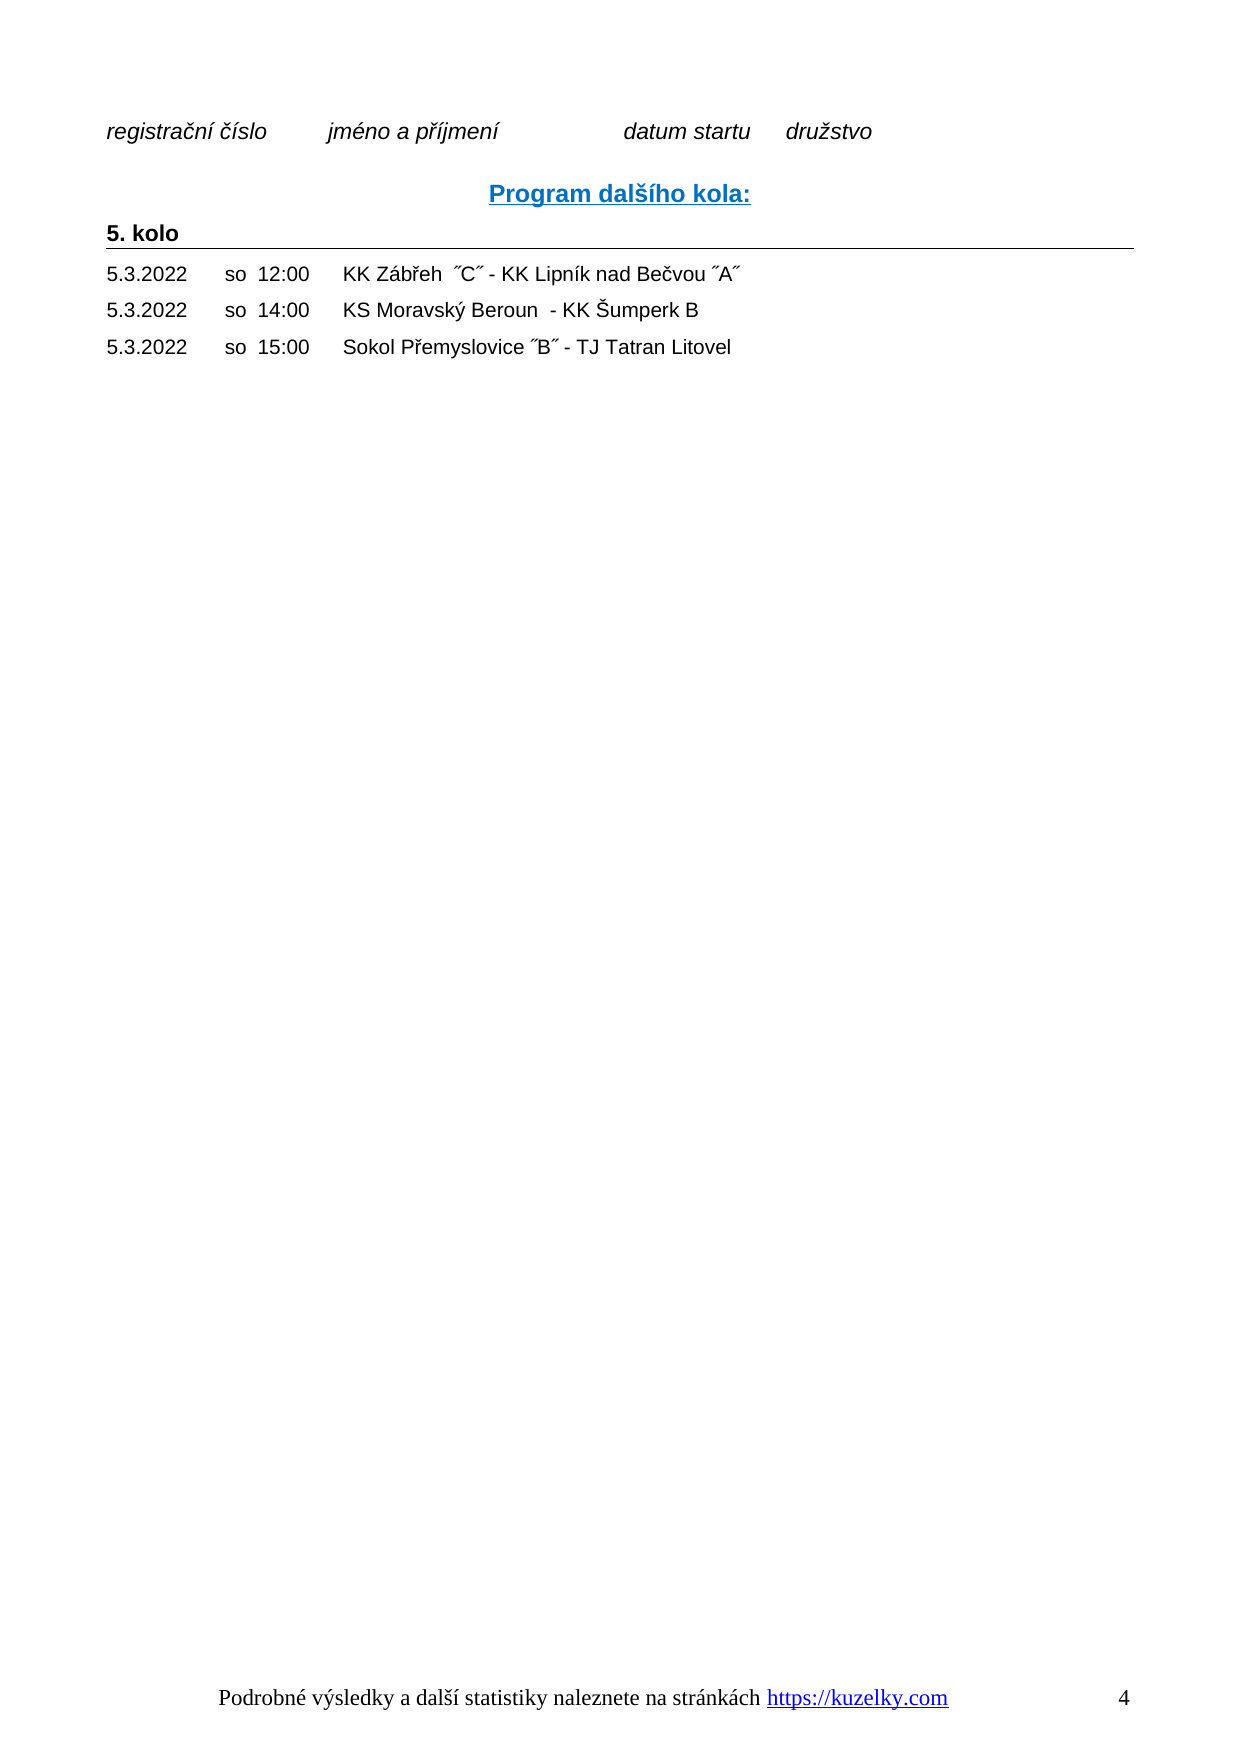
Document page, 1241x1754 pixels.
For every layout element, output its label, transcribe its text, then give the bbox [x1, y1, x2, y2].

text Program dalšího kola: [94, 178, 1145, 207]
text registrační číslo jméno a příjmení datum startu družstvo [106, 118, 1134, 144]
text 5. kolo [106, 220, 1134, 248]
text 5.3.2022 so 14:00 KS Moravský Beroun - KK Šumperk B [106, 298, 1134, 322]
text 5.3.2022 so 12:00 KK Zábřeh ˝C˝ - KK Lipník nad Bečvou ˝A˝ [106, 262, 1134, 286]
text 5.3.2022 so 15:00 Sokol Přemyslovice ˝B˝ - TJ Tatran Litovel [106, 335, 1134, 359]
